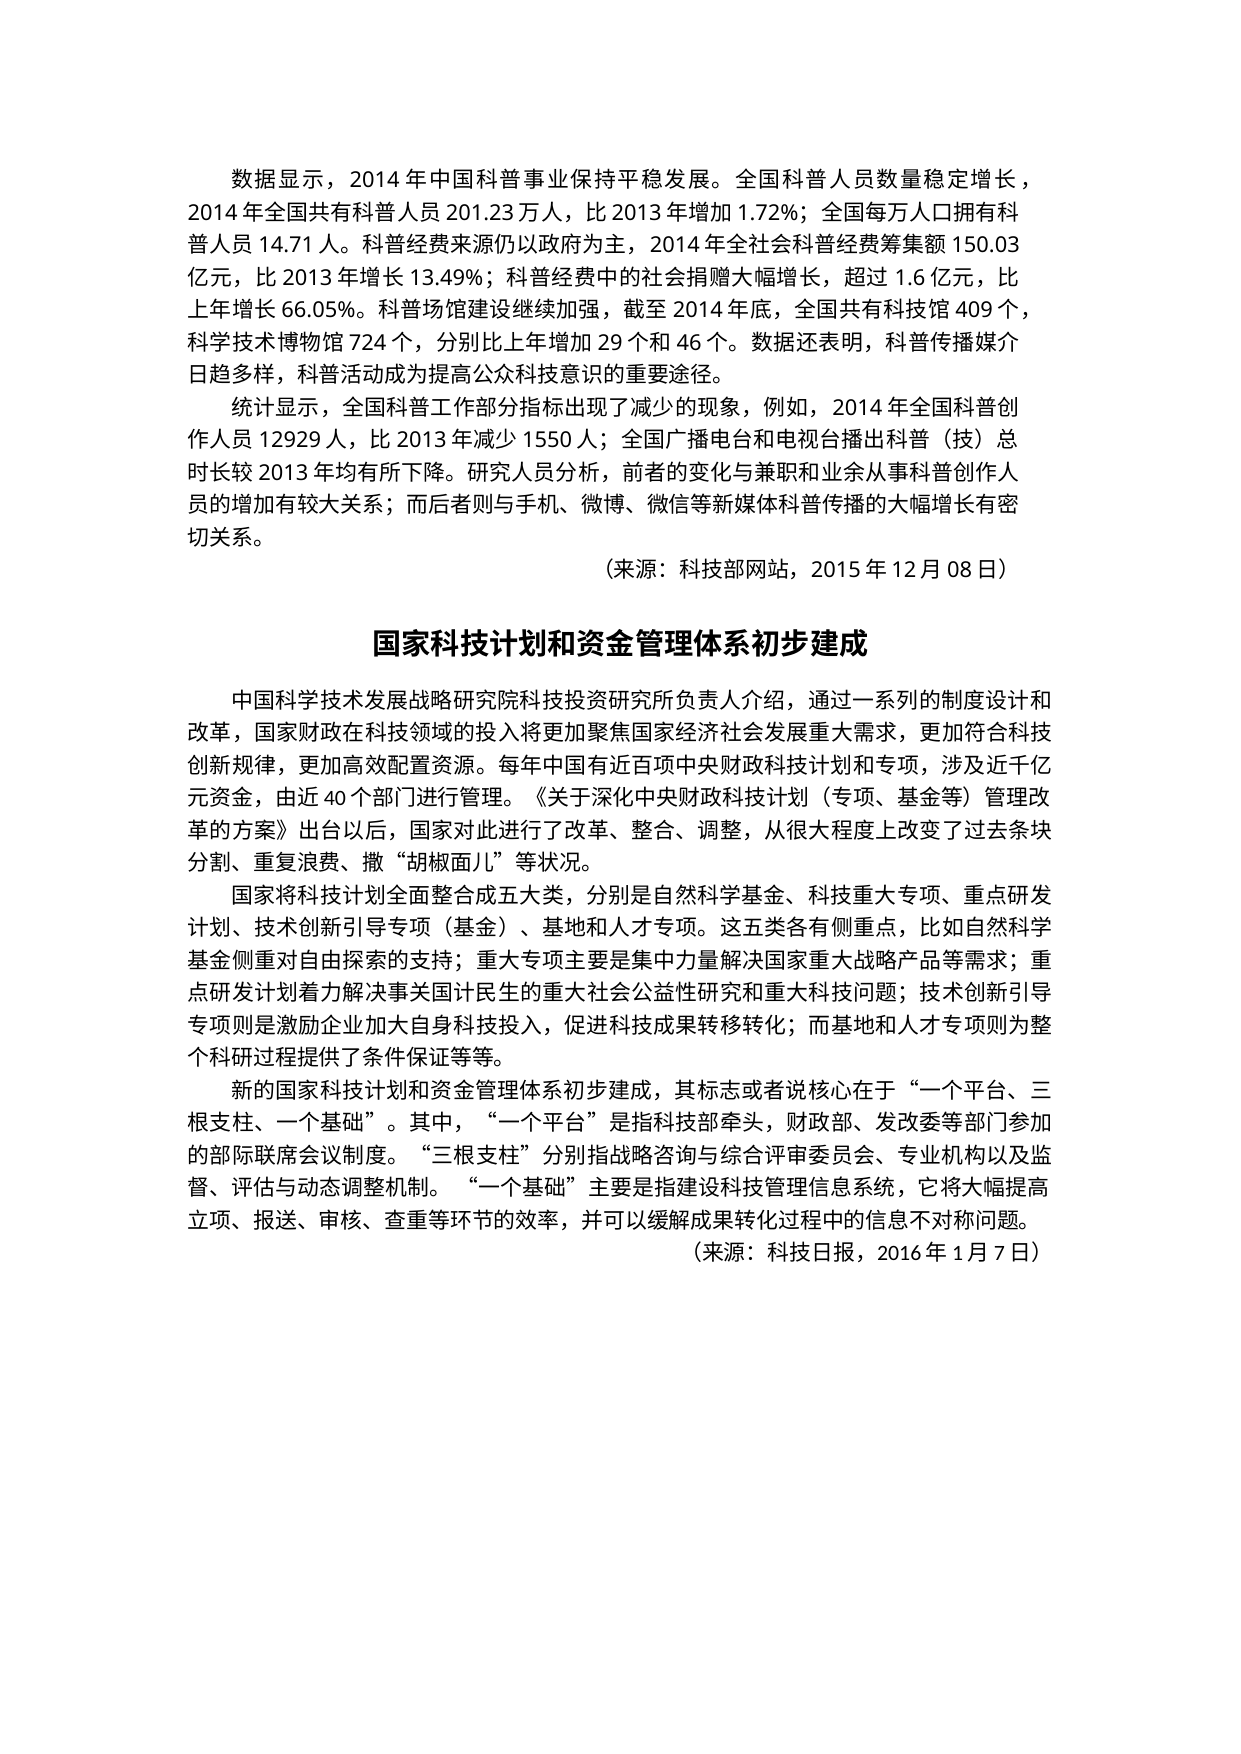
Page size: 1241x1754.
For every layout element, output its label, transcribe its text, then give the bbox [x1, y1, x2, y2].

title 国家科技计划和资金管理体系初步建成 [187, 609, 1053, 674]
text 国家将科技计划全面整合成五大类，分别是自然科学基金、科技重大专项、重点研发计划、技术创新引导专项（基金）、基地和人才专项。这五类各有侧重点，比如自然科学基金侧重对自由探索的支持；重大专项主要是集中力量解决国家重大战略产品等需求；重点研发计划着力解决事关国计民生的重大社会公益性研究和重大科技问题；技术创新引导专项则是激励企业加大自身科技投入，促进科技成果转移转化；而基地和人才专项则为整个科研过程提供了条件保证等等。 [187, 877, 1053, 1072]
text 中国科学技术发展战略研究院科技投资研究所负责人介绍，通过一系列的制度设计和改革，国家财政在科技领域的投入将更加聚焦国家经济社会发展重大需求，更加符合科技创新规律，更加高效配置资源。每年中国有近百项中央财政科技计划和专项，涉及近千亿元资金，由近40个部门进行管理。《关于深化中央财政科技计划（专项、基金等）管理改革的方案》出台以后，国家对此进行了改革、整合、调整，从很大程度上改变了过去条块分割、重复浪费、撒“胡椒面儿”等状况。 [187, 682, 1053, 877]
text 数据显示，2014年中国科普事业保持平稳发展。全国科普人员数量稳定增长，2014年全国共有科普人员201.23万人，比2013年增加1.72%；全国每万人口拥有科普人员14.71人。科普经费来源仍以政府为主，2014年全社会科普经费筹集额150.03亿元，比2013年增长13.49%；科普经费中的社会捐赠大幅增长，超过1.6亿元，比上年增长66.05%。科普场馆建设继续加强，截至2014年底，全国共有科技馆409个，科学技术博物馆724个，分别比上年增加29个和46个。数据还表明，科普传播媒介日趋多样，科普活动成为提高公众科技意识的重要途径。 [187, 162, 1020, 389]
text （来源：科技部网站，2015年12月08日） [187, 552, 1020, 584]
text 新的国家科技计划和资金管理体系初步建成，其标志或者说核心在于“一个平台、三根支柱、一个基础”。其中，“一个平台”是指科技部牵头，财政部、发改委等部门参加的部际联席会议制度。“三根支柱”分别指战略咨询与综合评审委员会、专业机构以及监督、评估与动态调整机制。 “一个基础”主要是指建设科技管理信息系统，它将大幅提高立项、报送、审核、查重等环节的效率，并可以缓解成果转化过程中的信息不对称问题。 [187, 1072, 1053, 1235]
text （来源：科技日报，2016年1月7日） [187, 1235, 1053, 1267]
text 统计显示，全国科普工作部分指标出现了减少的现象，例如，2014年全国科普创作人员12929人，比2013年减少1550人；全国广播电台和电视台播出科普（技）总时长较2013年均有所下降。研究人员分析，前者的变化与兼职和业余从事科普创作人员的增加有较大关系；而后者则与手机、微博、微信等新媒体科普传播的大幅增长有密切关系。 [187, 389, 1020, 552]
